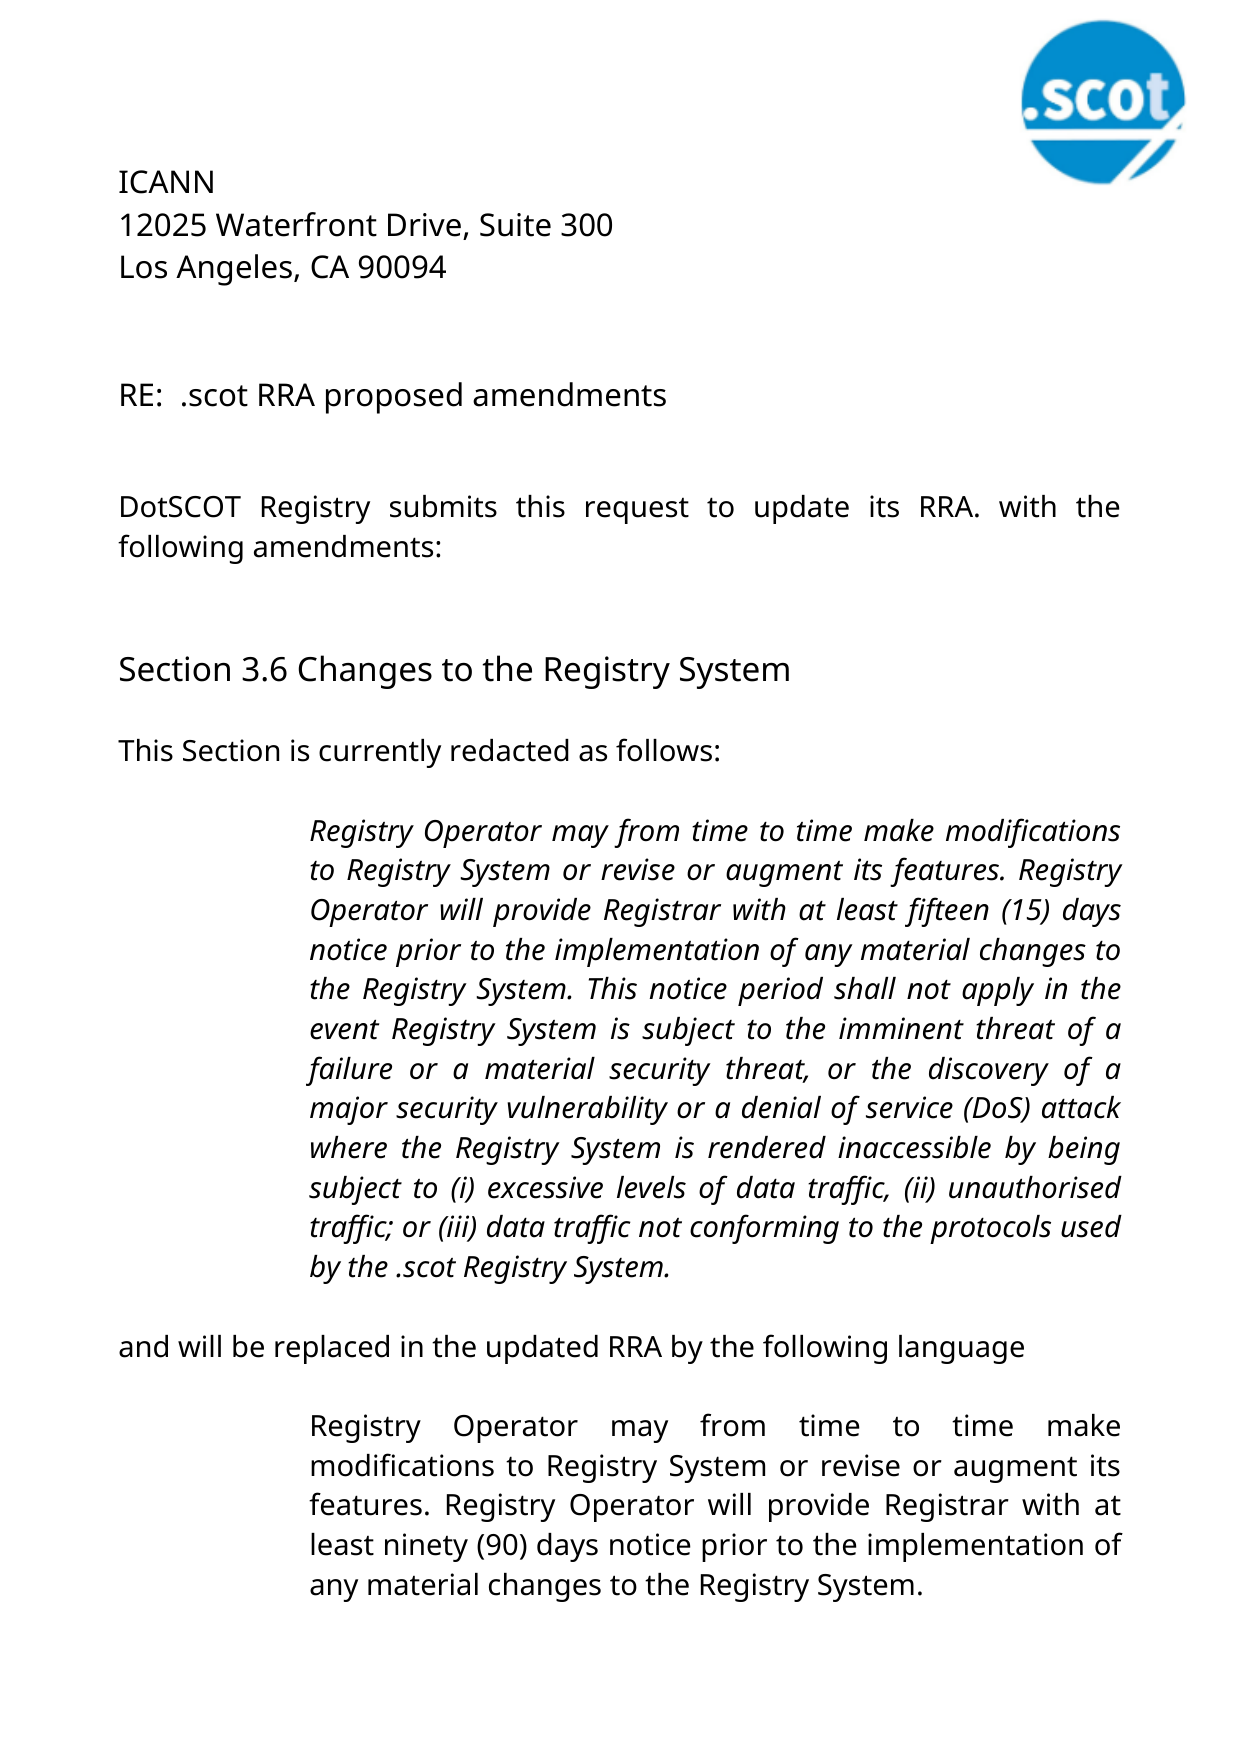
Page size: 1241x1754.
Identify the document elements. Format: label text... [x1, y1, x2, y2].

text Section 3.6 Changes to the Registry System [118, 645, 1122, 691]
text DotSCOT Registry submits this request to update its RRA. with the following amendments: [118, 487, 1122, 566]
text This Section is currently redacted as follows: [118, 731, 1122, 770]
text ICANN [118, 160, 1122, 203]
text 12025 Waterfront Drive, Suite 300 [118, 203, 1122, 245]
text Registry Operator may from time to time make modifications to Registry System or revise or augment its features. Registry Operator will provide Registrar with at least fifteen (15) days notice prior to the implementation of any material changes to the Registry System. This notice period shall not apply in the event Registry System is subject to the imminent threat of a failure or a material security threat, or the discovery of a major security vulnerability or a denial of service (DoS) attack where the Registry System is rendered inaccessible by being subject to (i) excessive levels of data traffic, (ii) unauthorised traffic; or (iii) data traffic not conforming to the protocols used by the .scot Registry System. [309, 810, 1122, 1286]
text and will be replaced in the updated RRA by the following language [118, 1326, 1122, 1366]
text Los Angeles, CA 90094 [118, 245, 1122, 288]
text RE: .scot RRA proposed amendments [118, 373, 1122, 416]
picture [991, 14, 1206, 205]
text Registry Operator may from time to time make modifications to Registry System or revise or augment its features. Registry Operator will provide Registrar with at least ninety (90) days notice prior to the implementation of any material changes to the Registry System. [309, 1405, 1122, 1604]
